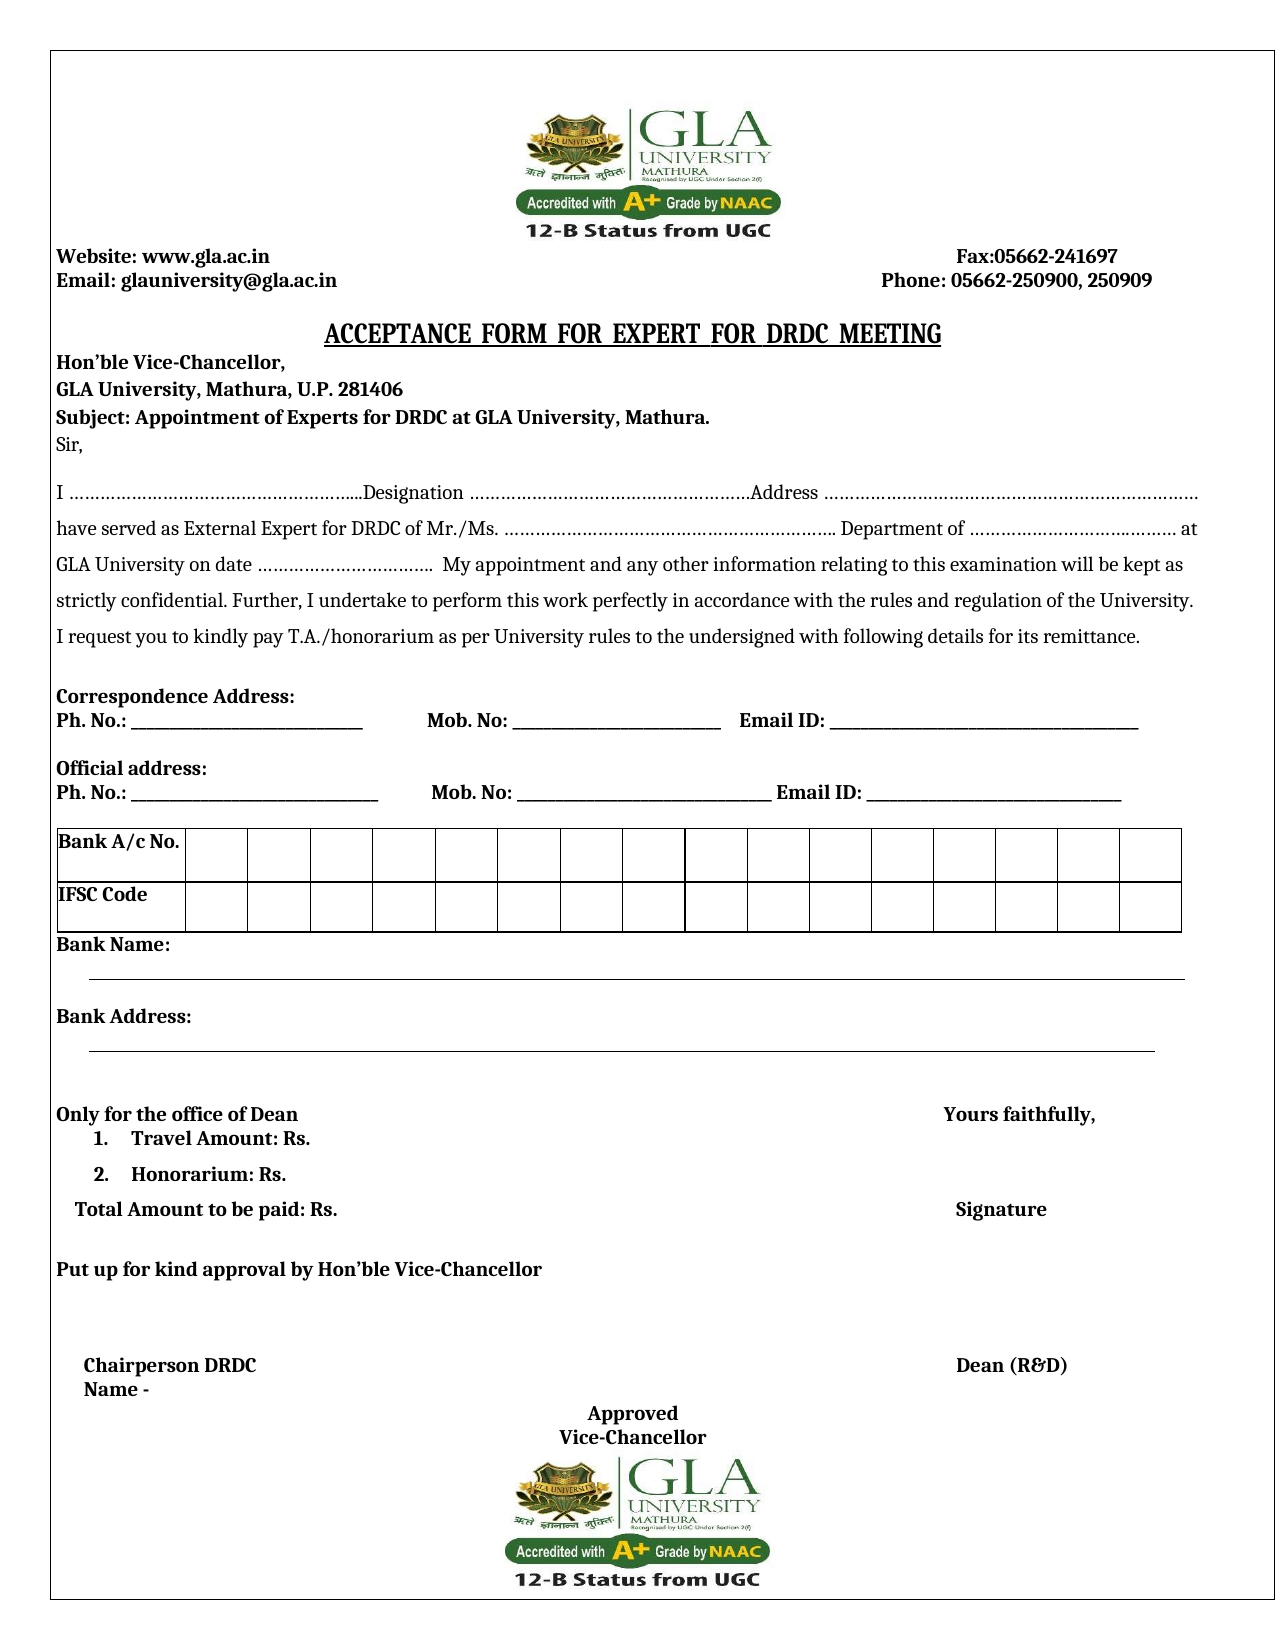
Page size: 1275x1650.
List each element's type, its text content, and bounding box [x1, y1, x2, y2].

table_header [686, 829, 747, 881]
table_header [311, 829, 372, 881]
table_cell [248, 883, 310, 931]
text Sir, [56, 433, 1209, 457]
table_header [623, 829, 684, 881]
table_cell [810, 883, 871, 931]
text Name - [56, 1378, 1209, 1402]
text Total Amount to be paid: Rs. Signature [56, 1198, 1209, 1222]
table_cell [686, 883, 747, 931]
table_header Bank A/c No. [58, 829, 185, 881]
text ACCEPTANCE FORM FOR EXPERT FOR DRDC MEETING [56, 317, 1209, 351]
text Chairperson DRDC Dean (R&D) [56, 1354, 1209, 1378]
table_cell [623, 883, 684, 931]
table_header [248, 829, 310, 881]
table_cell [561, 883, 622, 931]
table_cell [1120, 883, 1181, 931]
table_cell [1058, 883, 1119, 931]
table_header [872, 829, 933, 881]
table_cell [498, 883, 560, 931]
table_header [436, 829, 497, 881]
text Hon’ble Vice-Chancellor, [56, 351, 1209, 374]
table_cell [436, 883, 497, 931]
text Official address: [56, 756, 1209, 780]
text Vice-Chancellor [56, 1426, 1209, 1450]
picture [499, 1449, 776, 1590]
text Approved [56, 1402, 1209, 1426]
text Website: www.gla.ac.in Fax:05662-241697 [56, 245, 1274, 269]
table_cell [934, 883, 995, 931]
table_header [1120, 829, 1181, 881]
text Only for the office of Dean Yours faithfully, [56, 1102, 1209, 1126]
table_header [748, 829, 809, 881]
list Honorarium: Rs. [94, 1162, 1209, 1186]
table_header [996, 829, 1057, 881]
list Travel Amount: Rs. [94, 1126, 1209, 1150]
picture [510, 101, 787, 241]
table_cell IFSC Code [58, 883, 185, 931]
text Ph. No.: ________________________________ Mob. No: _________________________________ Email ID: _________________________________ [56, 780, 1209, 804]
table_header [373, 829, 435, 881]
table_header [498, 829, 560, 881]
table_cell [373, 883, 435, 931]
text GLA University, Mathura, U.P. 281406 [56, 378, 1209, 402]
table_cell [311, 883, 372, 931]
table_header [810, 829, 871, 881]
text Bank Name: [56, 932, 1209, 956]
table_header [561, 829, 622, 881]
text Email: glauniversity@gla.ac.in Phone: 05662-250900, 250909 [56, 269, 1274, 293]
text Correspondence Address: [56, 684, 1209, 708]
table_cell [872, 883, 933, 931]
text Subject: Appointment of Experts for DRDC at GLA University, Mathura. [56, 406, 1209, 429]
text I ………………………………………………...Designation ………………………………………………Address ……………………………………………………………… have served as External Expert for DRDC of Mr./Ms. ………………………………………………………. Department of ………………………….……… at GLA University on date ……………………………. My appointment and any other information relating to this examination will be kept as strictly confidential. Further, I undertake to perform this work perfectly in accordance with the rules and regulation of the University. [56, 481, 1209, 613]
table_cell [748, 883, 809, 931]
text I request you to kindly pay T.A./honorarium as per University rules to the undersigned with following details for its remittance. [56, 625, 1209, 649]
table_header [186, 829, 247, 881]
text Put up for kind approval by Hon’ble Vice-Chancellor [56, 1258, 1209, 1282]
text Ph. No.: ______________________________ Mob. No: ___________________________ Email ID: ________________________________________ [56, 708, 1209, 732]
table_cell [996, 883, 1057, 931]
table_header [1058, 829, 1119, 881]
table_cell [186, 883, 247, 931]
table_header [934, 829, 995, 881]
text Bank Address: [56, 1004, 1209, 1028]
